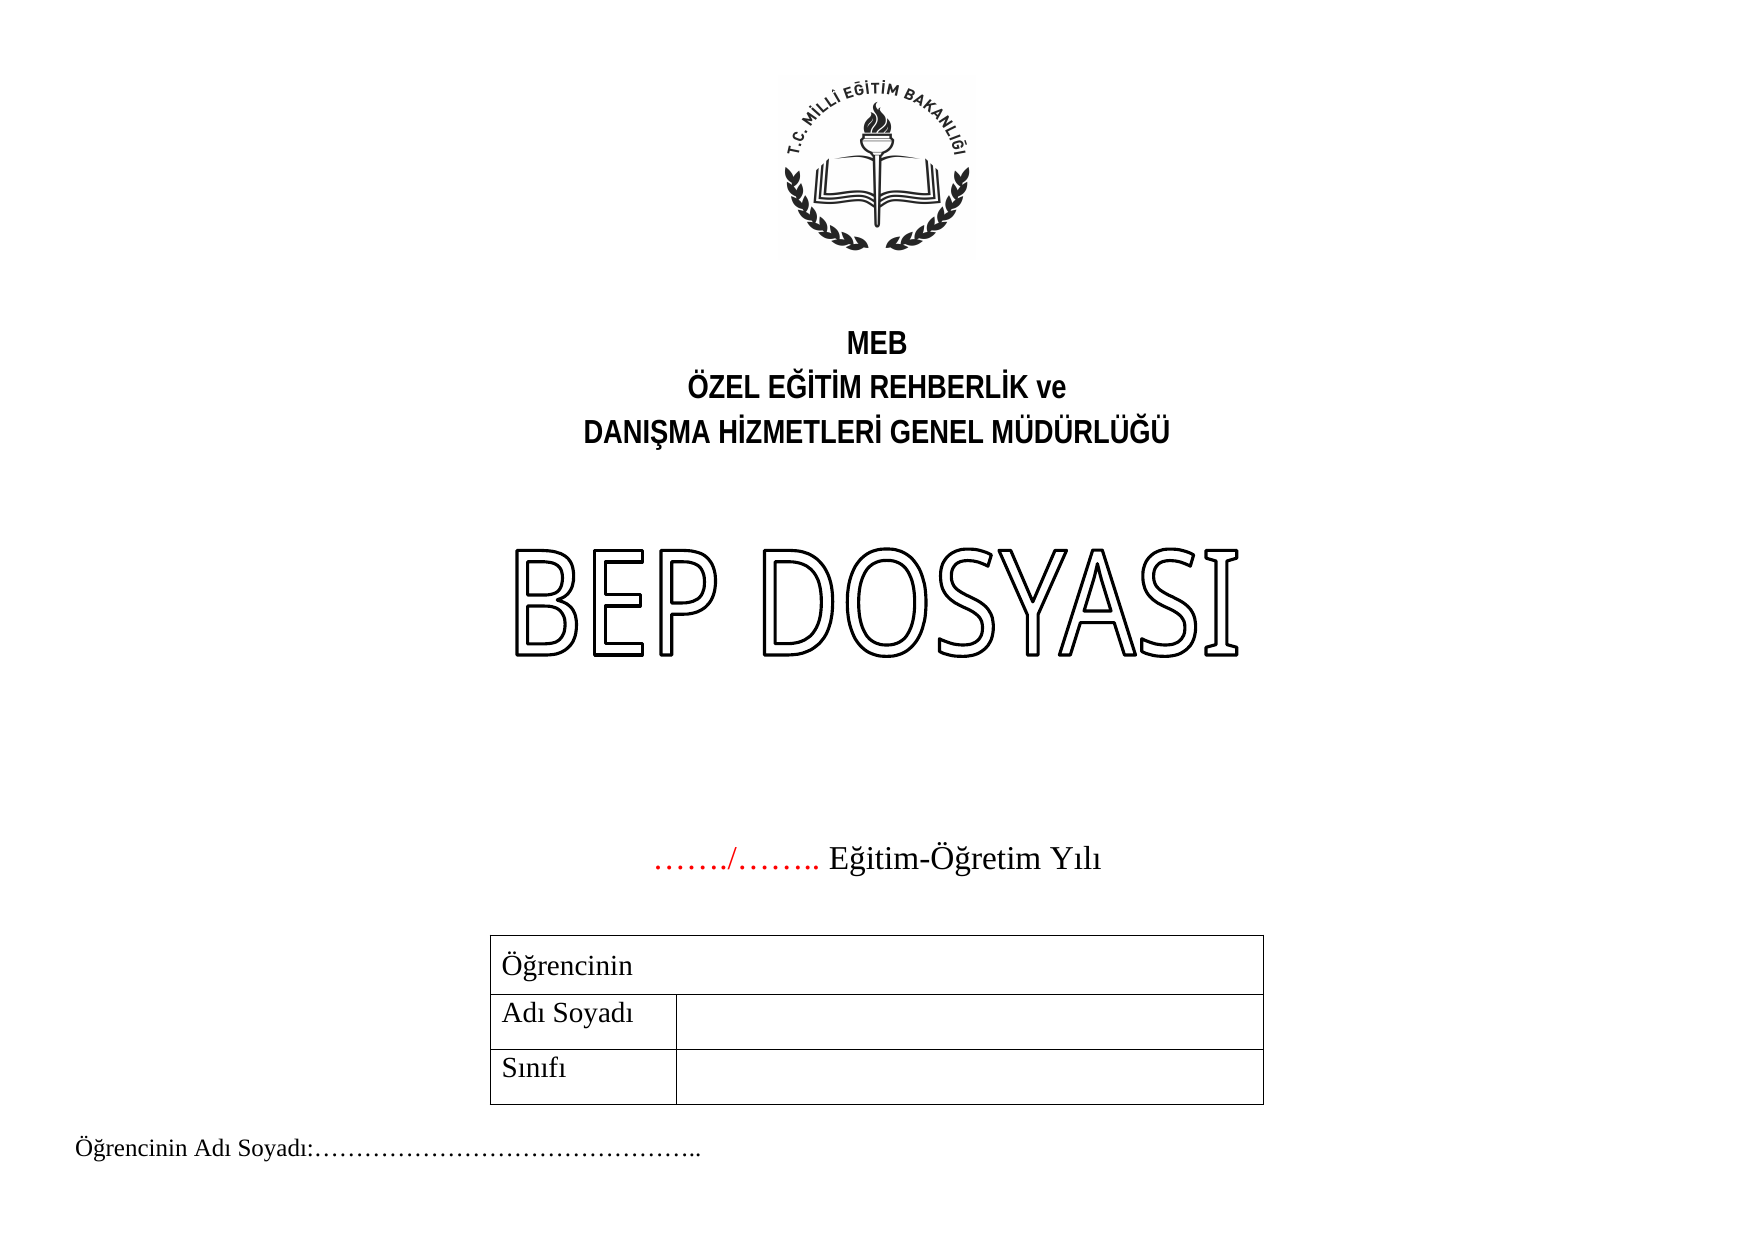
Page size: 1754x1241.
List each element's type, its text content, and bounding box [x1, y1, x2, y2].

table_cell [677, 995, 1263, 1049]
text ÖZEL EĞİTİM REHBERLİK ve [75, 368, 1679, 406]
text ……./…….. Eğitim-Öğretim Yılı [75, 839, 1679, 877]
table_cell Adı Soyadı [491, 995, 676, 1049]
picture [777, 75, 977, 260]
table_cell [677, 1050, 1263, 1104]
table_cell Sınıfı [491, 1050, 676, 1104]
table_header Öğrencinin [491, 936, 1263, 994]
text Öğrencinin Adı Soyadı:……………………………………….. [75, 1133, 1679, 1162]
text MEB [75, 323, 1679, 361]
text DANIŞMA HİZMETLERİ GENEL MÜDÜRLÜĞÜ [75, 412, 1679, 450]
